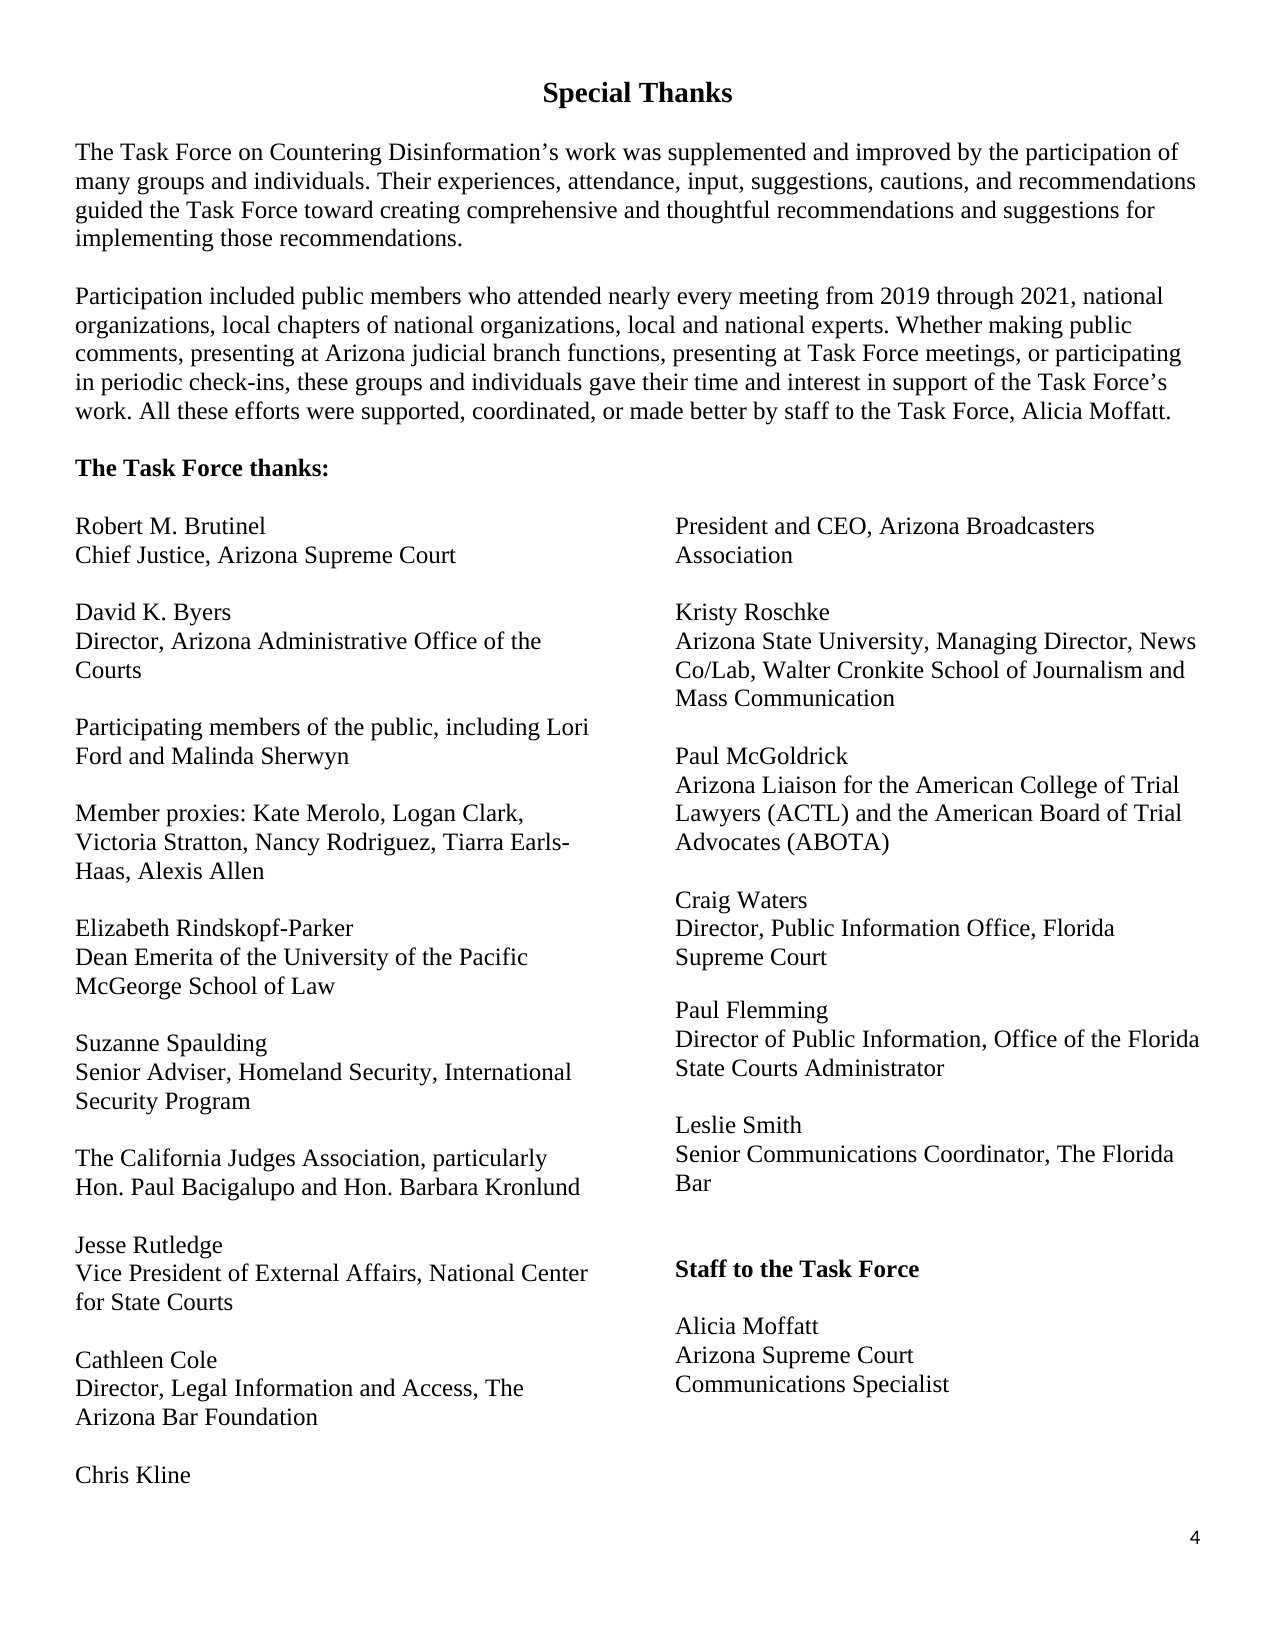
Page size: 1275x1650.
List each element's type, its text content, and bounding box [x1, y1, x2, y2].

text Special Thanks [75, 75, 1200, 108]
text President and CEO, Arizona Broadcasters Association [675, 511, 1200, 568]
text Participation included public members who attended nearly every meeting from 2019 through 2021, national organizations, local chapters of national organizations, local and national experts. Whether making public comments, presenting at Arizona judicial branch functions, presenting at Task Force meetings, or participating in periodic check-ins, these groups and individuals gave their time and interest in support of the Task Force’s work. All these efforts were supported, coordinated, or made better by staff to the Task Force, Alicia Moffatt. [75, 281, 1200, 425]
text Craig Waters [675, 885, 1200, 913]
text Alicia Moffatt [675, 1311, 1200, 1340]
text Jesse Rutledge [75, 1230, 600, 1258]
text Cathleen Cole [75, 1345, 600, 1373]
text Communications Specialist [675, 1369, 1200, 1398]
text Participating members of the public, including Lori Ford and Malinda Sherwyn [75, 712, 600, 770]
text Senior Adviser, Homeland Security, International Security Program [75, 1057, 600, 1115]
text Arizona State University, Managing Director, News Co/Lab, Walter Cronkite School of Journalism and Mass Communication [675, 626, 1200, 712]
text Elizabeth Rindskopf-Parker [75, 913, 600, 942]
text David K. Byers [75, 597, 600, 626]
text Kristy Roschke [675, 597, 1200, 626]
text Arizona Supreme Court [675, 1340, 1200, 1369]
text Paul Flemming [675, 995, 1200, 1024]
text Senior Communications Coordinator, The Florida Bar [675, 1139, 1200, 1196]
text Member proxies: Kate Merolo, Logan Clark, Victoria Stratton, Nancy Rodriguez, Tiarra Earls-Haas, Alexis Allen [75, 798, 600, 885]
text Dean Emerita of the University of the Pacific McGeorge School of Law [75, 942, 600, 1000]
text Suzanne Spaulding [75, 1028, 600, 1057]
text Director of Public Information, Office of the Florida State Courts Administrator [675, 1024, 1200, 1081]
text Leslie Smith [675, 1110, 1200, 1139]
text Director, Arizona Administrative Office of the Courts [75, 626, 600, 683]
text Director, Legal Information and Access, The Arizona Bar Foundation [75, 1373, 600, 1431]
text The California Judges Association, particularly Hon. Paul Bacigalupo and Hon. Barbara Kronlund [75, 1143, 600, 1201]
text The Task Force on Countering Disinformation’s work was supplemented and improved by the participation of many groups and individuals. Their experiences, attendance, input, suggestions, cautions, and recommendations guided the Task Force toward creating comprehensive and thoughtful recommendations and suggestions for implementing those recommendations. [75, 137, 1200, 252]
text Vice President of External Affairs, National Center for State Courts [75, 1258, 600, 1316]
text Robert M. Brutinel [75, 511, 600, 540]
text Staff to the Task Force [675, 1254, 1200, 1283]
text Paul McGoldrick [675, 741, 1200, 770]
text Arizona Liaison for the American College of Trial Lawyers (ACTL) and the American Board of Trial Advocates (ABOTA) [675, 770, 1200, 856]
text The Task Force thanks: [75, 453, 1200, 482]
text Chris Kline [75, 1460, 600, 1488]
text Chief Justice, Arizona Supreme Court [75, 540, 600, 568]
text Director, Public Information Office, Florida Supreme Court [675, 913, 1200, 971]
